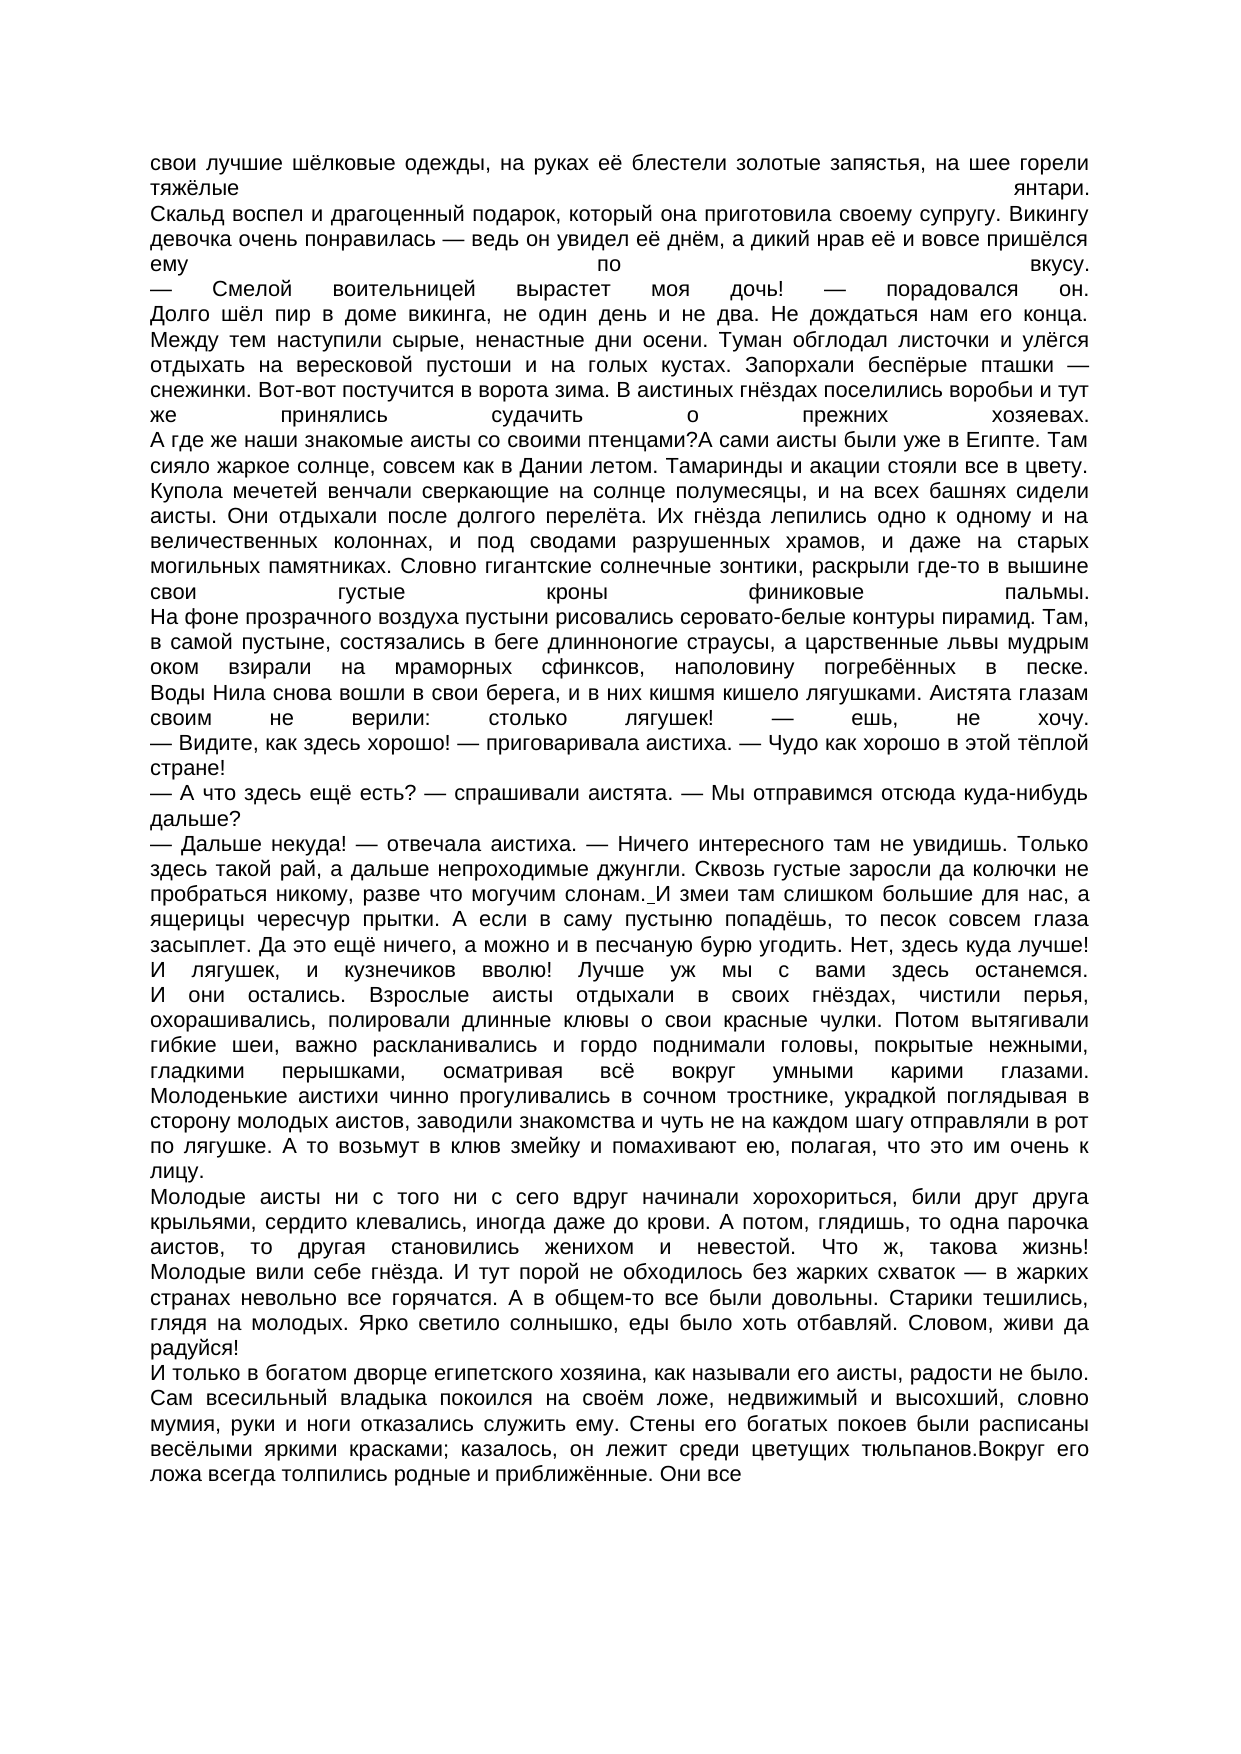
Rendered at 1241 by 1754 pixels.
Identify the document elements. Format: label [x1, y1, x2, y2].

text [150, 150, 1090, 1486]
